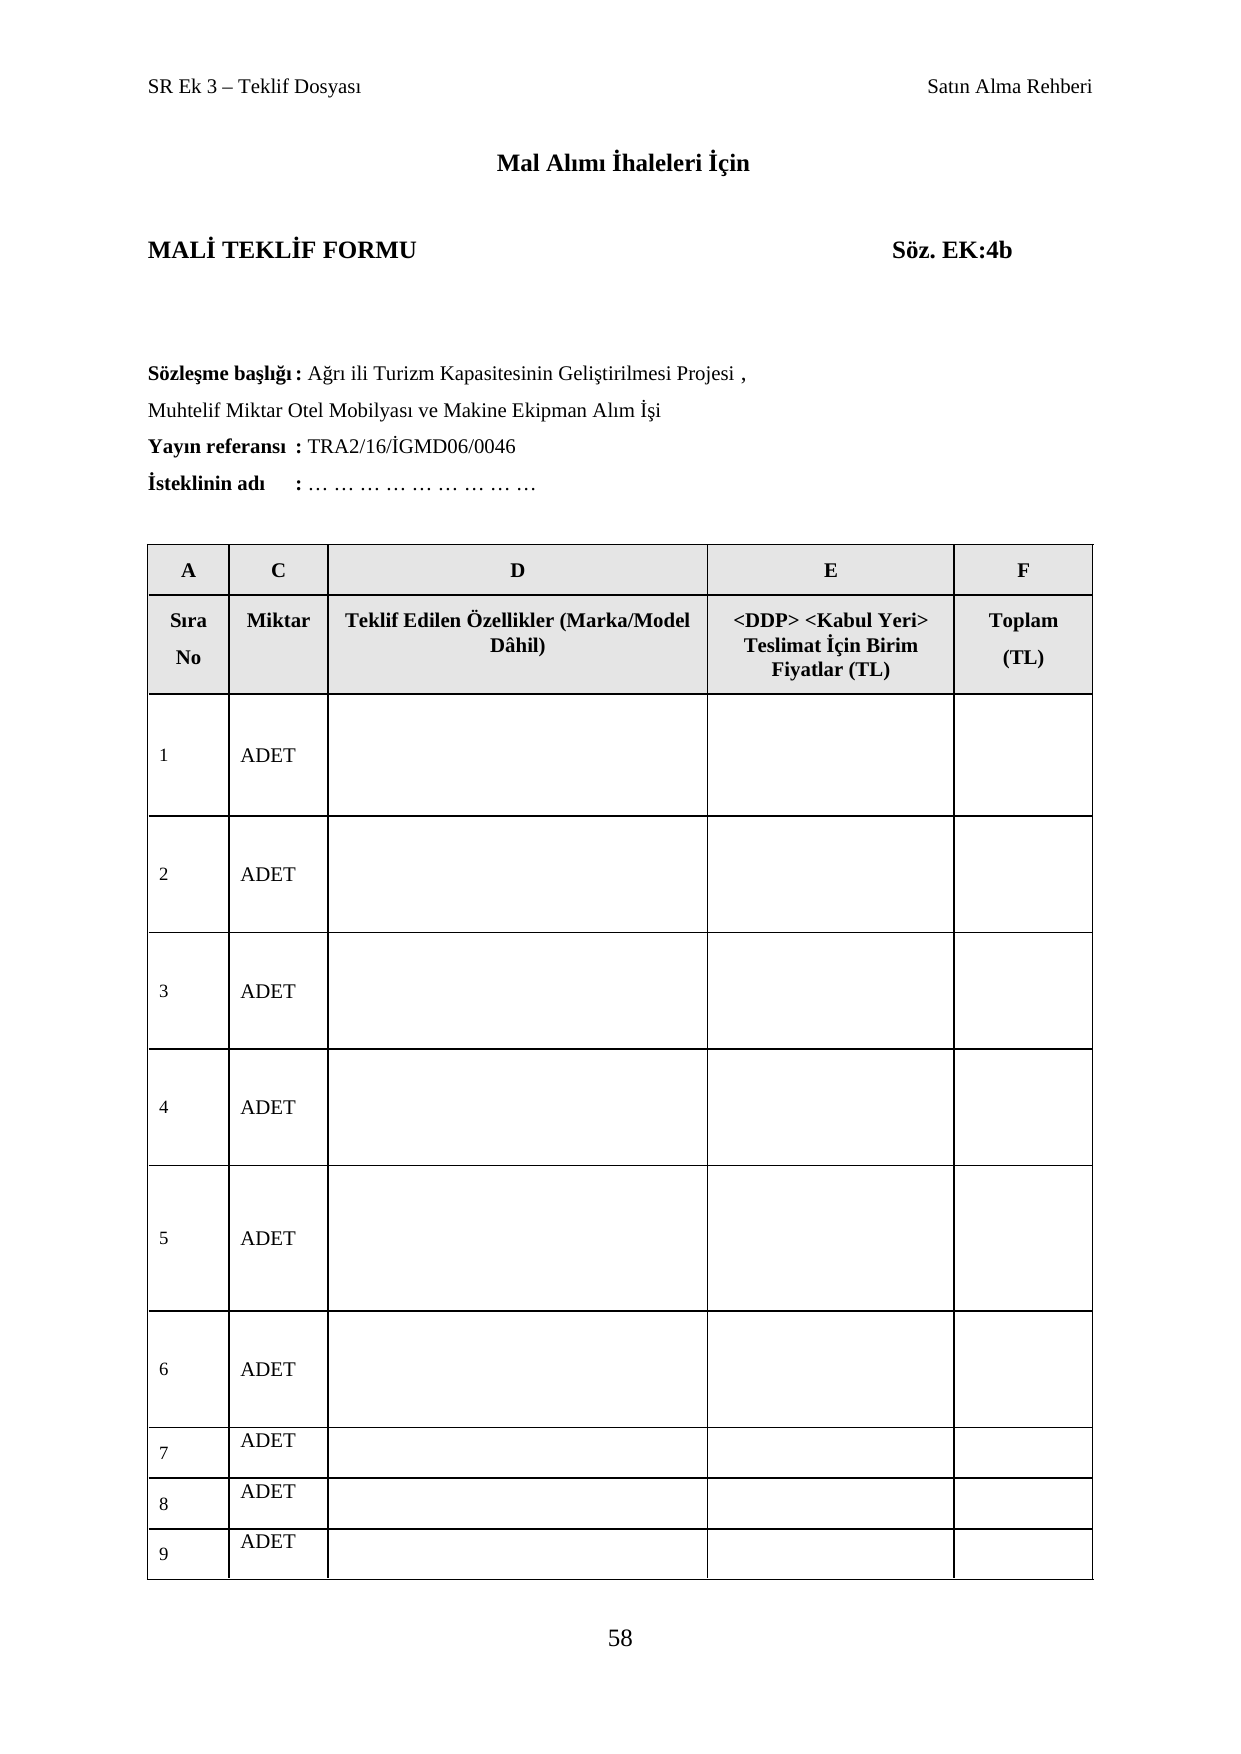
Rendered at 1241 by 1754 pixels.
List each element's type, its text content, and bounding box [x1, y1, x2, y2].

table_cell [708, 933, 953, 1048]
text İsteklinin adı : … … … … … … … … … [148, 471, 1093, 495]
table_cell [955, 695, 1092, 815]
table_header E [708, 545, 953, 594]
table_cell 5 [148, 1166, 228, 1310]
table_cell [955, 1479, 1092, 1528]
table_cell 9 [148, 1529, 228, 1578]
table_cell [708, 1428, 953, 1477]
table_header F [955, 545, 1092, 594]
table_cell 4 [148, 1049, 228, 1165]
table_cell [329, 1166, 707, 1310]
table_cell 6 [148, 1311, 228, 1427]
table_cell 8 [148, 1478, 228, 1528]
table_cell 7 [148, 1428, 228, 1477]
table_cell ADET [230, 1479, 327, 1528]
table_cell ADET [230, 1428, 327, 1477]
table_header C [230, 545, 327, 594]
table_cell [708, 817, 953, 932]
table_cell [955, 1530, 1092, 1578]
table_cell 3 [148, 933, 228, 1048]
table_cell <DDP> <Kabul Yeri> Teslimat İçin Birim Fiyatlar (TL) [708, 596, 953, 693]
table_cell Miktar [230, 596, 327, 693]
table_cell ADET [230, 1166, 327, 1310]
table_cell [329, 1479, 707, 1528]
table_cell [955, 1312, 1092, 1427]
table_cell Sıra No [148, 595, 228, 693]
table_cell [329, 695, 707, 815]
table_cell [955, 1166, 1092, 1310]
table_cell [955, 1050, 1092, 1165]
table_cell [955, 1428, 1092, 1477]
table_cell ADET [230, 817, 327, 932]
table_cell [708, 1530, 953, 1578]
table_header D [329, 545, 707, 594]
table_cell [329, 1050, 707, 1165]
table_cell [708, 1479, 953, 1528]
text Yayın referansı : TRA2/16/İGMD06/0046 [148, 434, 1093, 458]
table_cell [329, 1312, 707, 1427]
table_cell [708, 695, 953, 815]
table_cell Teklif Edilen Özellikler (Marka/Model Dâhil) [329, 596, 707, 693]
table_cell ADET [230, 695, 327, 815]
table_cell [329, 1530, 707, 1578]
table_cell ADET [230, 1530, 327, 1578]
text MALİ TEKLİF FORMU Söz. EK:4b [148, 235, 1093, 264]
table_cell Toplam (TL) [955, 596, 1092, 693]
table_cell ADET [230, 1050, 327, 1165]
table_cell 2 [148, 816, 228, 932]
text Mal Alımı İhaleleri İçin [148, 148, 1093, 176]
table_header A [148, 545, 228, 594]
table_cell [955, 933, 1092, 1048]
table_cell 1 [148, 694, 228, 815]
table_cell ADET [230, 933, 327, 1048]
table_cell [708, 1166, 953, 1310]
text Muhtelif Miktar Otel Mobilyası ve Makine Ekipman Alım İşi [148, 397, 1093, 422]
table_cell [708, 1312, 953, 1427]
table_cell [329, 1428, 707, 1477]
table_cell ADET [230, 1312, 327, 1427]
text Sözleşme başlığı : Ağrı ili Turizm Kapasitesinin Geliştirilmesi Projesi , [148, 359, 1093, 385]
table_cell [708, 1050, 953, 1165]
table_cell [955, 817, 1092, 932]
table_cell [329, 933, 707, 1048]
table_cell [329, 817, 707, 932]
